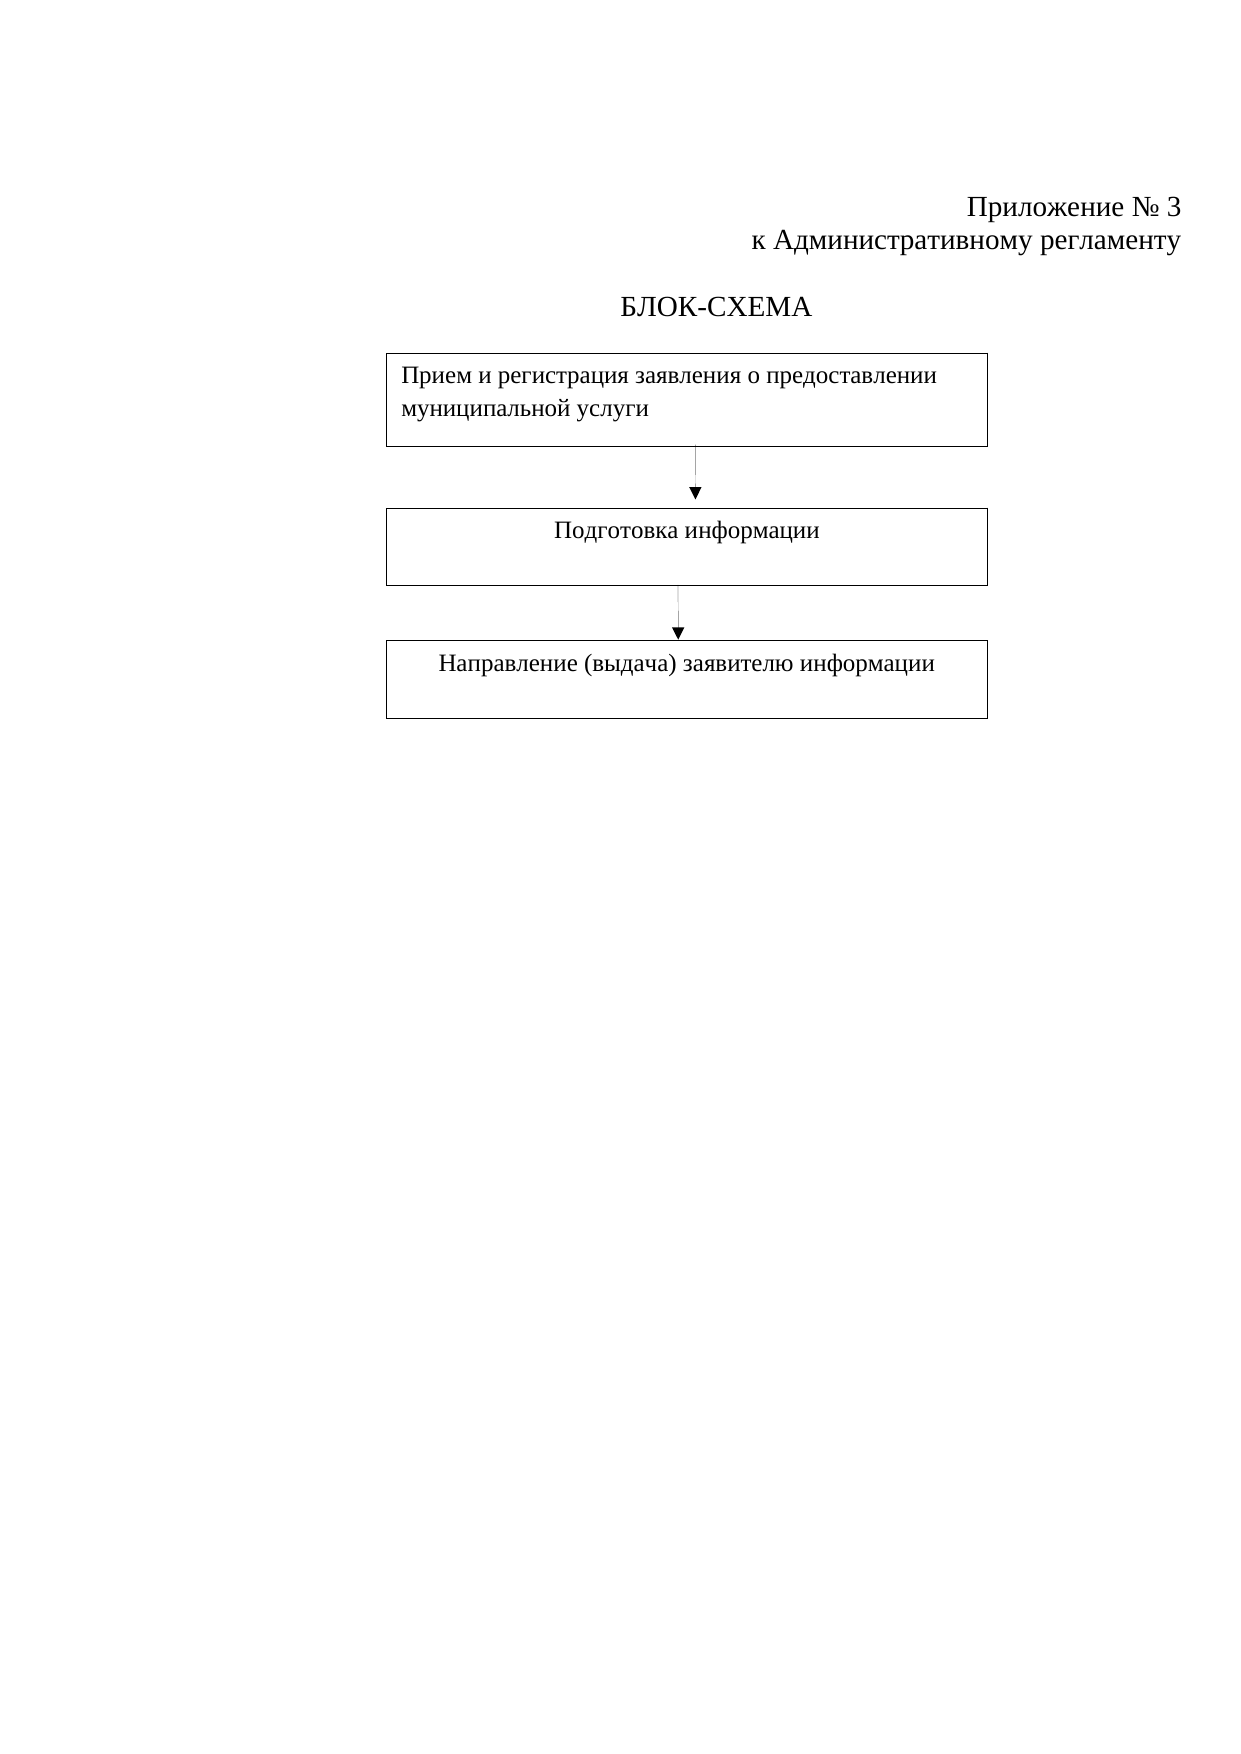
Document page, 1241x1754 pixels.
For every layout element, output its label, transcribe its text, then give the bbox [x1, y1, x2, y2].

text Приложение № 3 [177, 189, 1181, 222]
text БЛОК-СХЕМА [177, 289, 1181, 323]
text к Административному регламенту [177, 222, 1181, 256]
